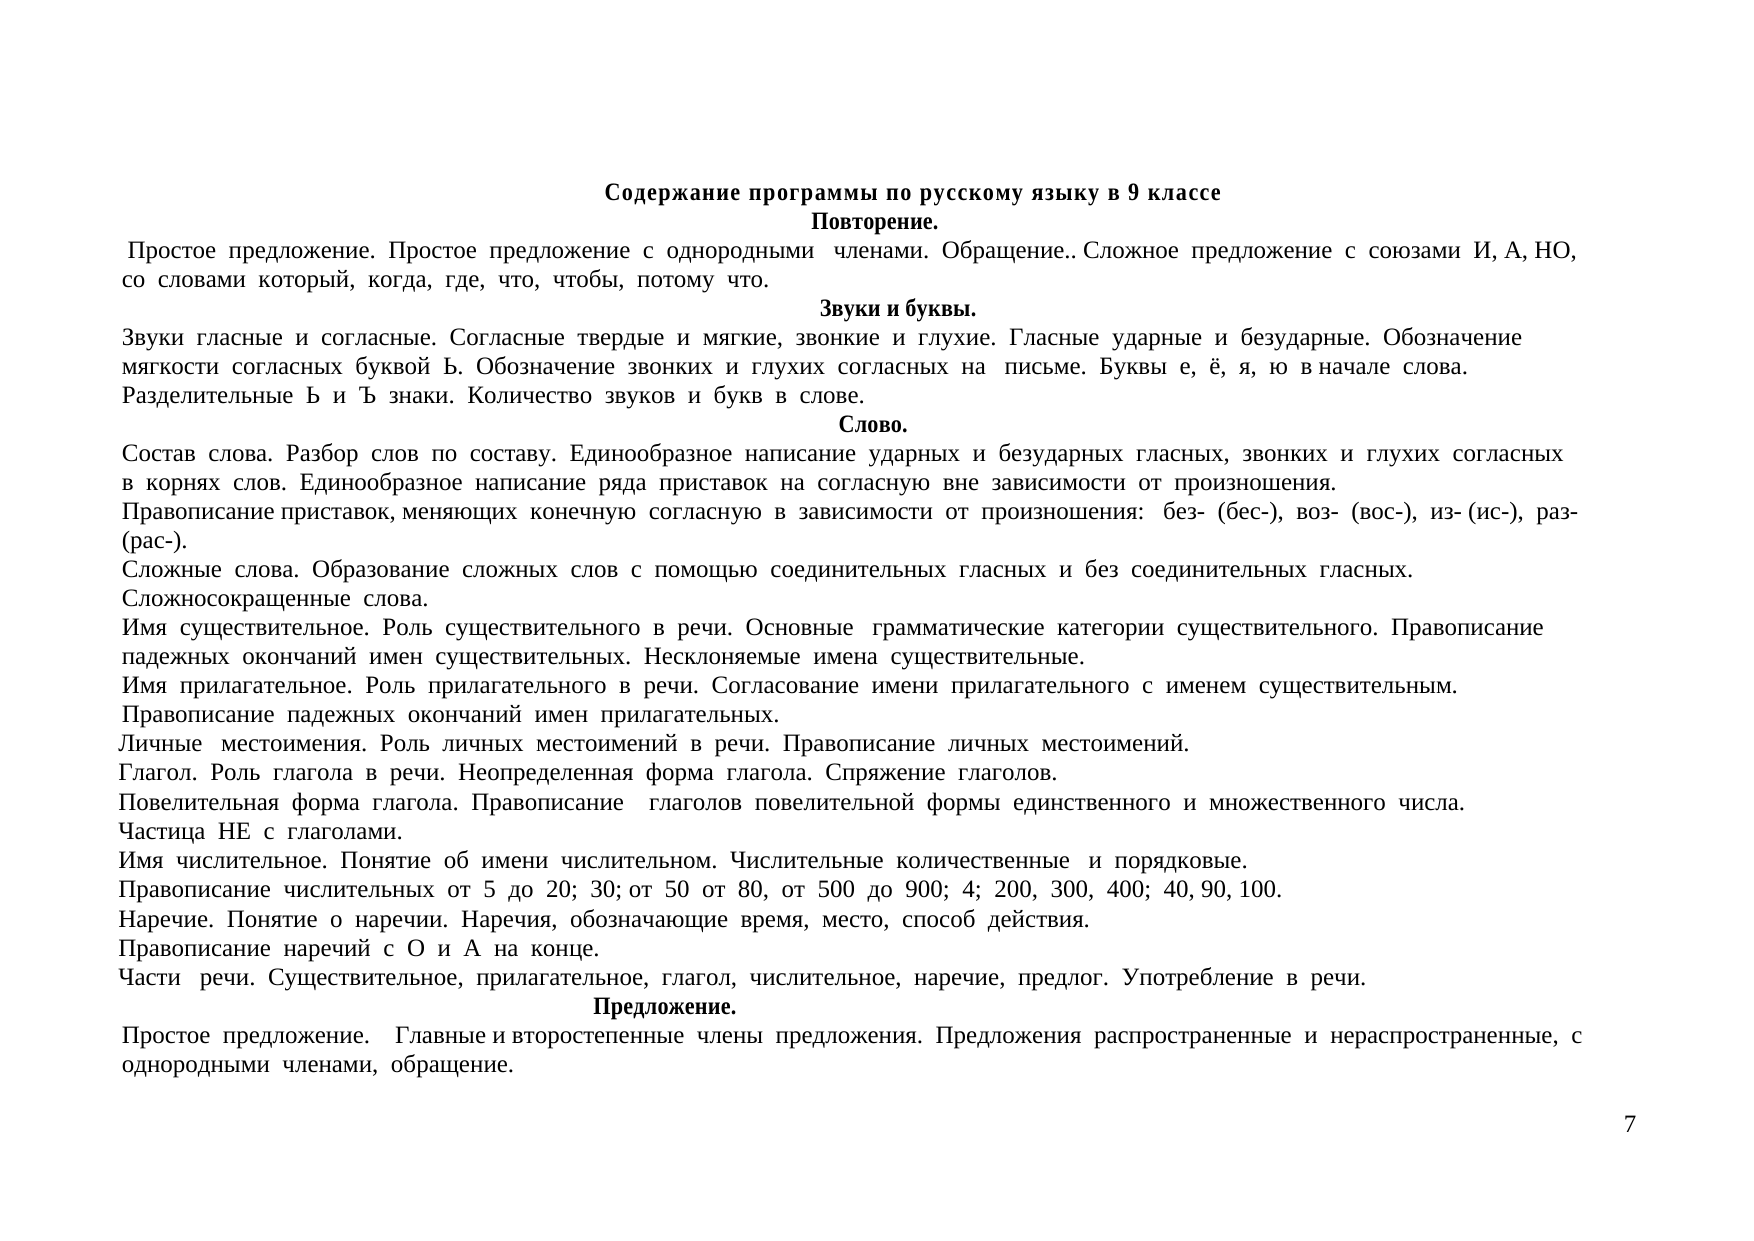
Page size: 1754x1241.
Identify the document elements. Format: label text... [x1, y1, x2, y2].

text Сложные слова. Образование сложных слов с помощью соединительных гласных и без соединительных гласных. Сложносокращенные слова. [122, 554, 1588, 612]
text Повторение. [118, 206, 1631, 235]
text Наречие. Понятие о наречии. Наречия, обозначающие время, место, способ действия. [118, 904, 1588, 932]
text Имя числительное. Понятие об имени числительном. Числительные количественные и порядковые. [118, 845, 1588, 874]
text Простое предложение. Главные и второстепенные члены предложения. Предложения распространенные и нераспространенные, с однородными членами, обращение. [122, 1020, 1588, 1078]
text Простое предложение. Простое предложение с однородными членами. Обращение.. Сложное предложение с союзами И, А, НО, со словами который, когда, где, что, чтобы, потому что. [122, 235, 1588, 293]
text Имя прилагательное. Роль прилагательного в речи. Согласование имени прилагательного с именем существительным. Правописание падежных окончаний имен прилагательных. [122, 670, 1588, 728]
text Частица НЕ с глаголами. [118, 816, 1588, 845]
text Звуки гласные и согласные. Согласные твердые и мягкие, звонкие и глухие. Гласные ударные и безударные. Обозначение мягкости согласных буквой Ь. Обозначение звонких и глухих согласных на письме. Буквы е, ё, я, ю в начале слова. Разделительные Ь и Ъ знаки. Количество звуков и букв в слове. [122, 322, 1588, 409]
text Глагол. Роль глагола в речи. Неопределенная форма глагола. Спряжение глаголов. [118, 757, 1588, 786]
text Предложение. [593, 991, 1636, 1020]
text Части речи. Существительное, прилагательное, глагол, числительное, наречие, предлог. Употребление в речи. [118, 962, 1588, 991]
text Имя существительное. Роль существительного в речи. Основные грамматические категории существительного. Правописание падежных окончаний имен существительных. Несклоняемые имена существительные. [122, 612, 1588, 669]
text Повелительная форма глагола. Правописание глаголов повелительной формы единственного и множественного числа. [118, 787, 1588, 815]
text Личные местоимения. Роль личных местоимений в речи. Правописание личных местоимений. [118, 728, 1588, 757]
text Состав слова. Разбор слов по составу. Единообразное написание ударных и безударных гласных, звонких и глухих согласных в корнях слов. Единообразное написание ряда приставок на согласную вне зависимости от произношения. [122, 438, 1588, 496]
text Правописание приставок, меняющих конечную согласную в зависимости от произношения: без- (бес-), воз- (вос-), из- (ис-), раз- (рас-). [122, 496, 1588, 553]
text Звуки и буквы. [122, 293, 1588, 322]
text Правописание числительных от 5 до 20; 30; от 50 от 80, от 500 до 900; 4; 200, 300, 400; 40, 90, 100. [118, 874, 1588, 903]
text Правописание наречий с О и А на конце. [118, 933, 1588, 962]
text Содержание программы по русскому языку в 9 классе [118, 177, 1636, 206]
text Слово. [118, 409, 1628, 437]
